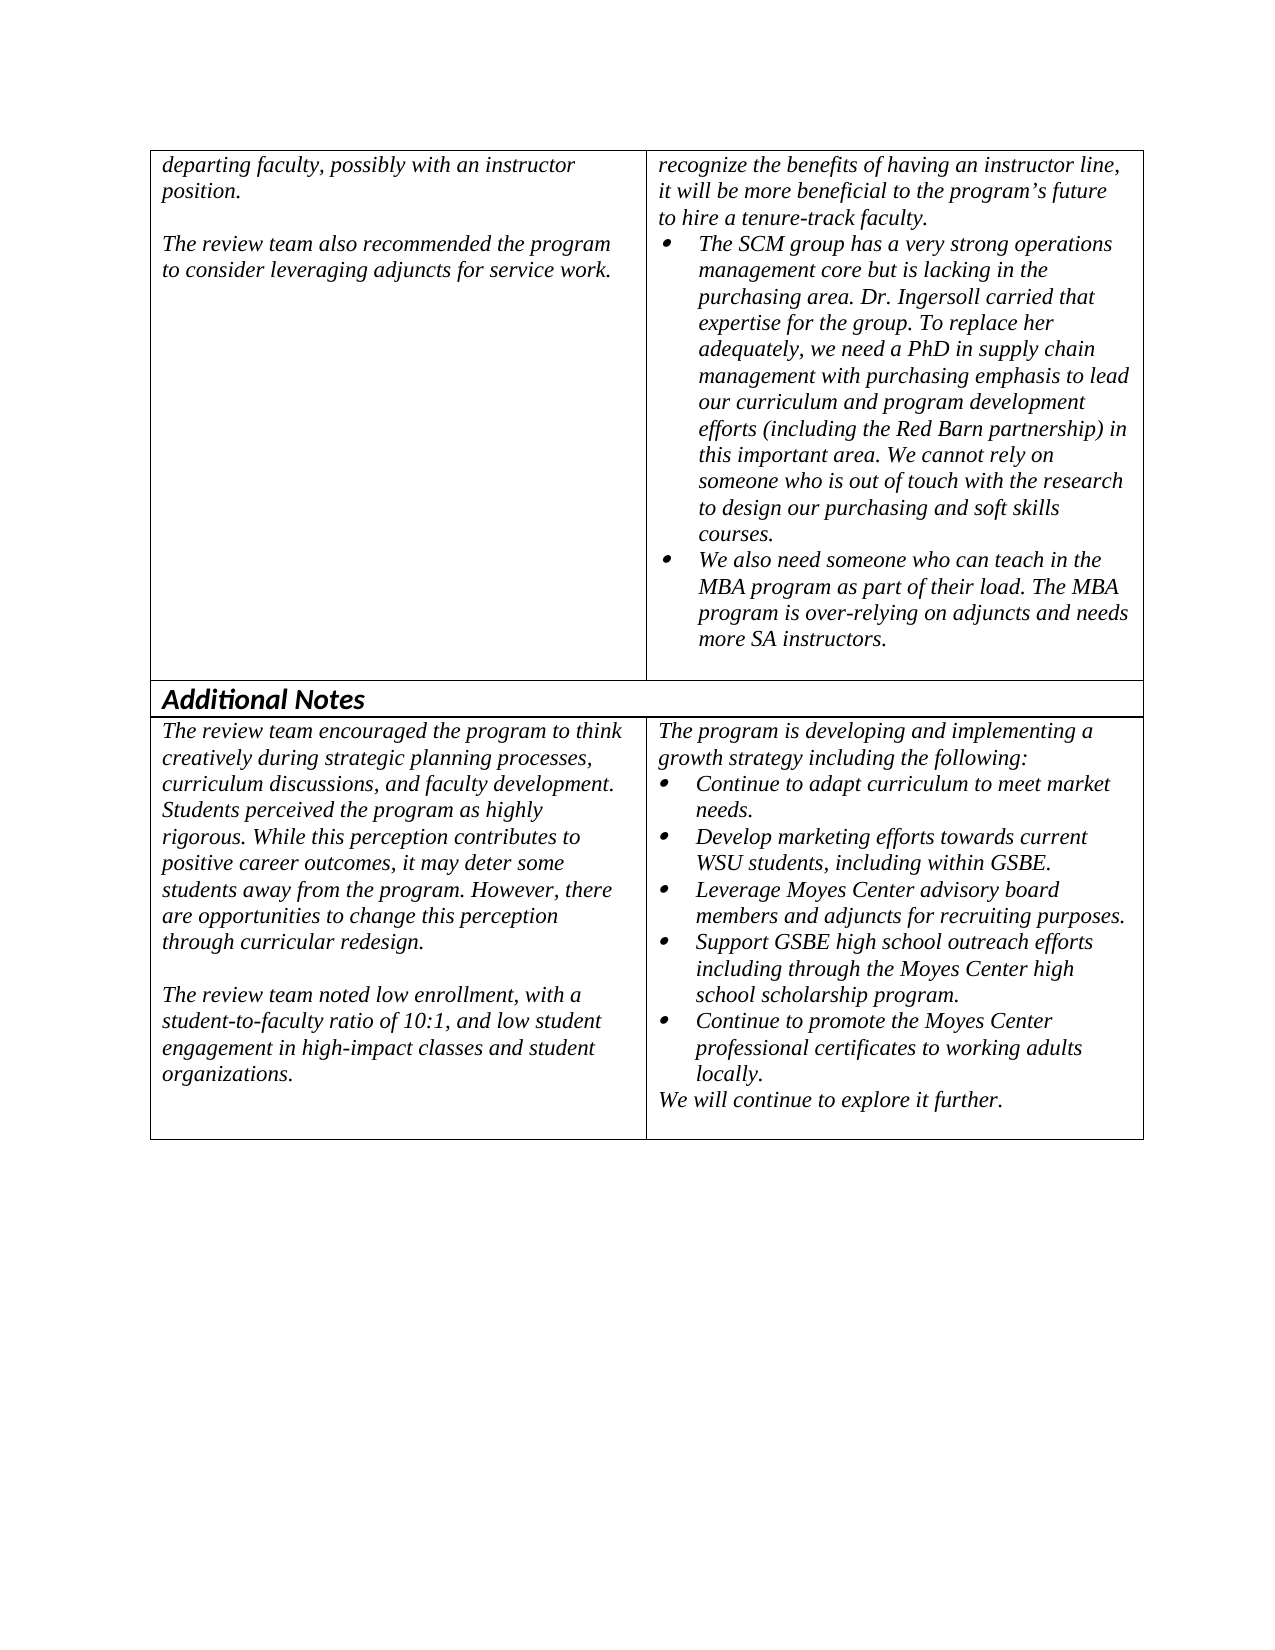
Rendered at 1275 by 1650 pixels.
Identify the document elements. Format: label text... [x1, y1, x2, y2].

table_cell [647, 151, 1143, 680]
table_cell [151, 151, 646, 680]
table_cell The program is developing and implementing a growth strategy including the following: Continue to adapt curriculum to meet market needs. Develop marketing efforts towards current WSU students, including within GSBE. Leverage Moyes Center advisory board members and adjuncts for recruiting purposes. Support GSBE high school outreach efforts including through the Moyes Center high school scholarship program. Continue to promote the Moyes Center professional certificates to working adults locally. We will continue to explore it further. [647, 718, 1143, 1139]
table_cell Additional Notes [151, 681, 1143, 716]
table_cell The review team encouraged the program to think creatively during strategic planning processes, curriculum discussions, and faculty development. Students perceived the program as highly rigorous. While this perception contributes to positive career outcomes, it may deter some students away from the program. However, there are opportunities to change this perception through curricular redesign. The review team noted low enrollment, with a student-to-faculty ratio of 10:1, and low student engagement in high-impact classes and student organizations. [151, 718, 646, 1139]
